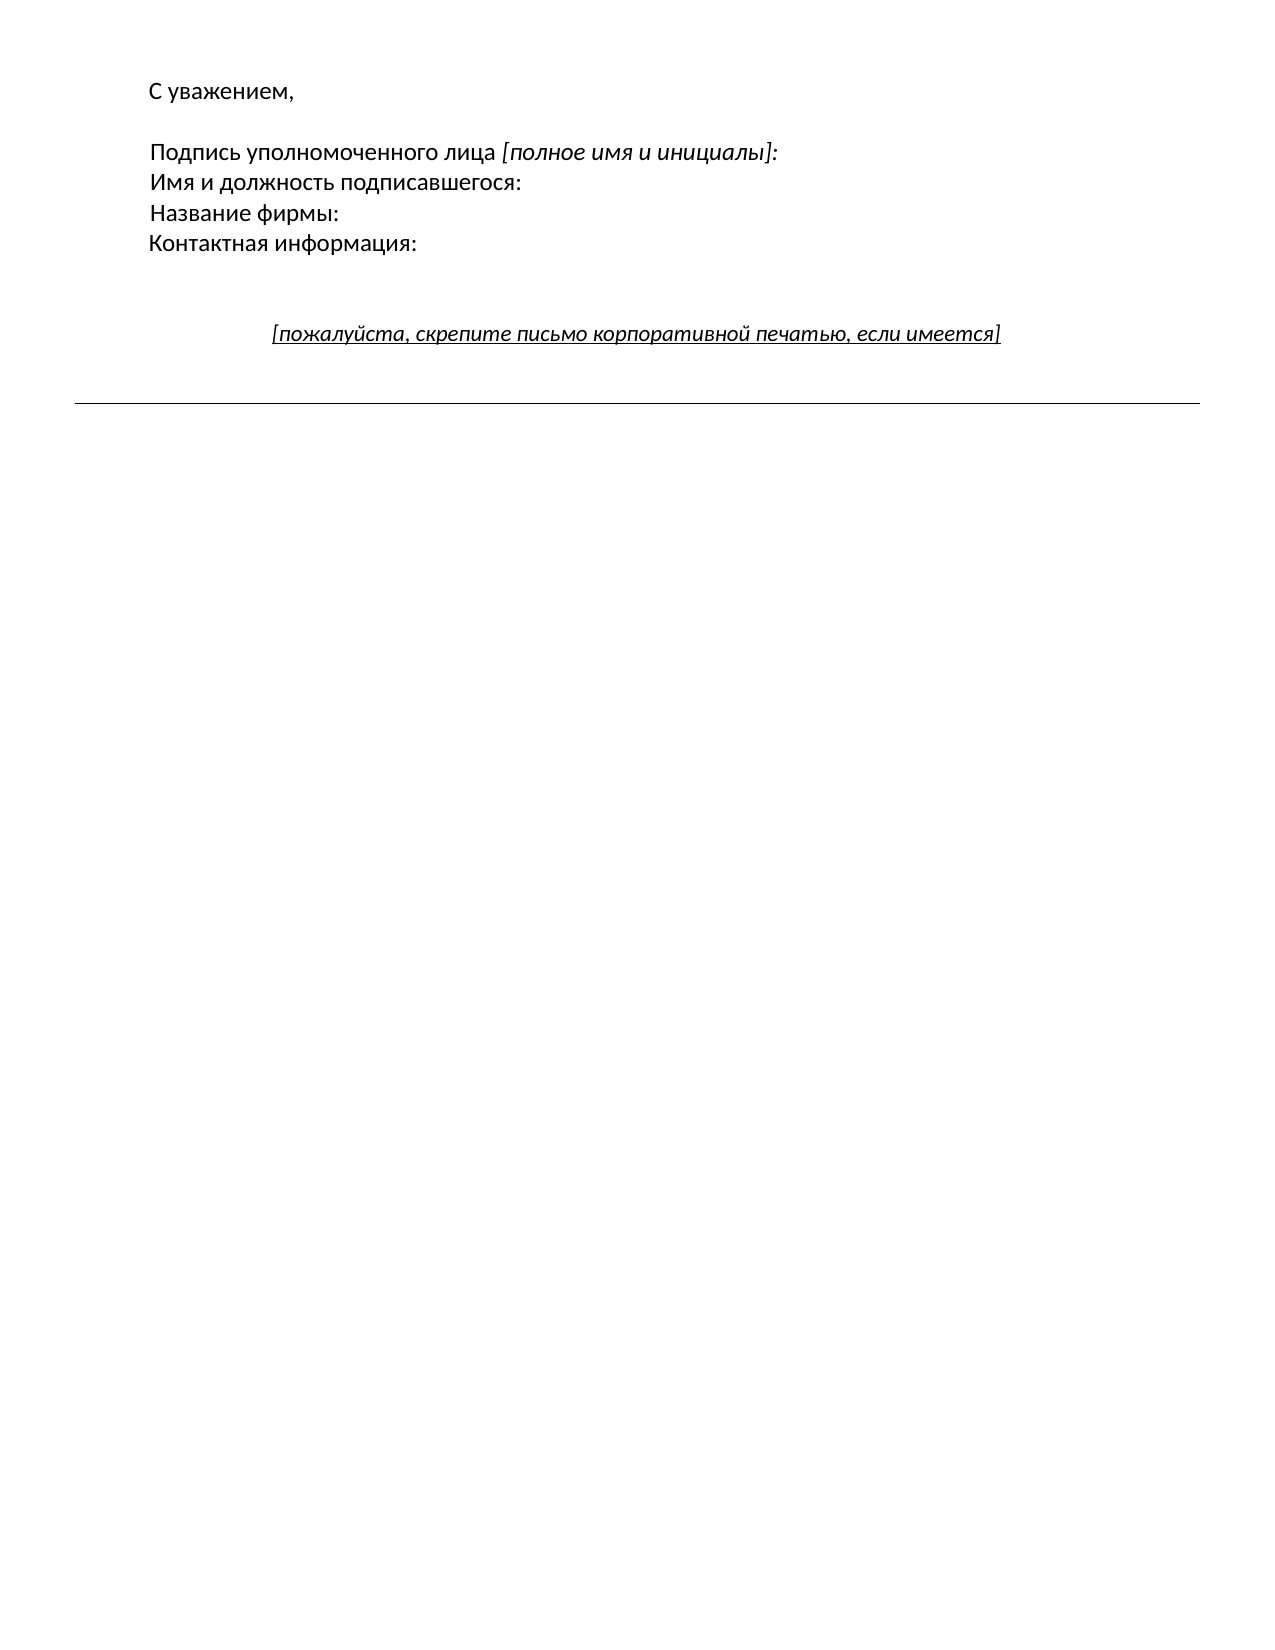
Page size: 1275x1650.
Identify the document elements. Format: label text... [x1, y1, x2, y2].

text Имя и должность подписавшегося: [150, 167, 1200, 197]
text [пожалуйста, скрепите письмо корпоративной печатью, если имеется] [75, 319, 1200, 403]
text Название фирмы: [150, 197, 1200, 228]
text Контактная информация: [75, 228, 1200, 258]
text С уважением, [75, 75, 1200, 106]
text Подпись уполномоченного лица [полное имя и инициалы]: [150, 136, 1200, 167]
